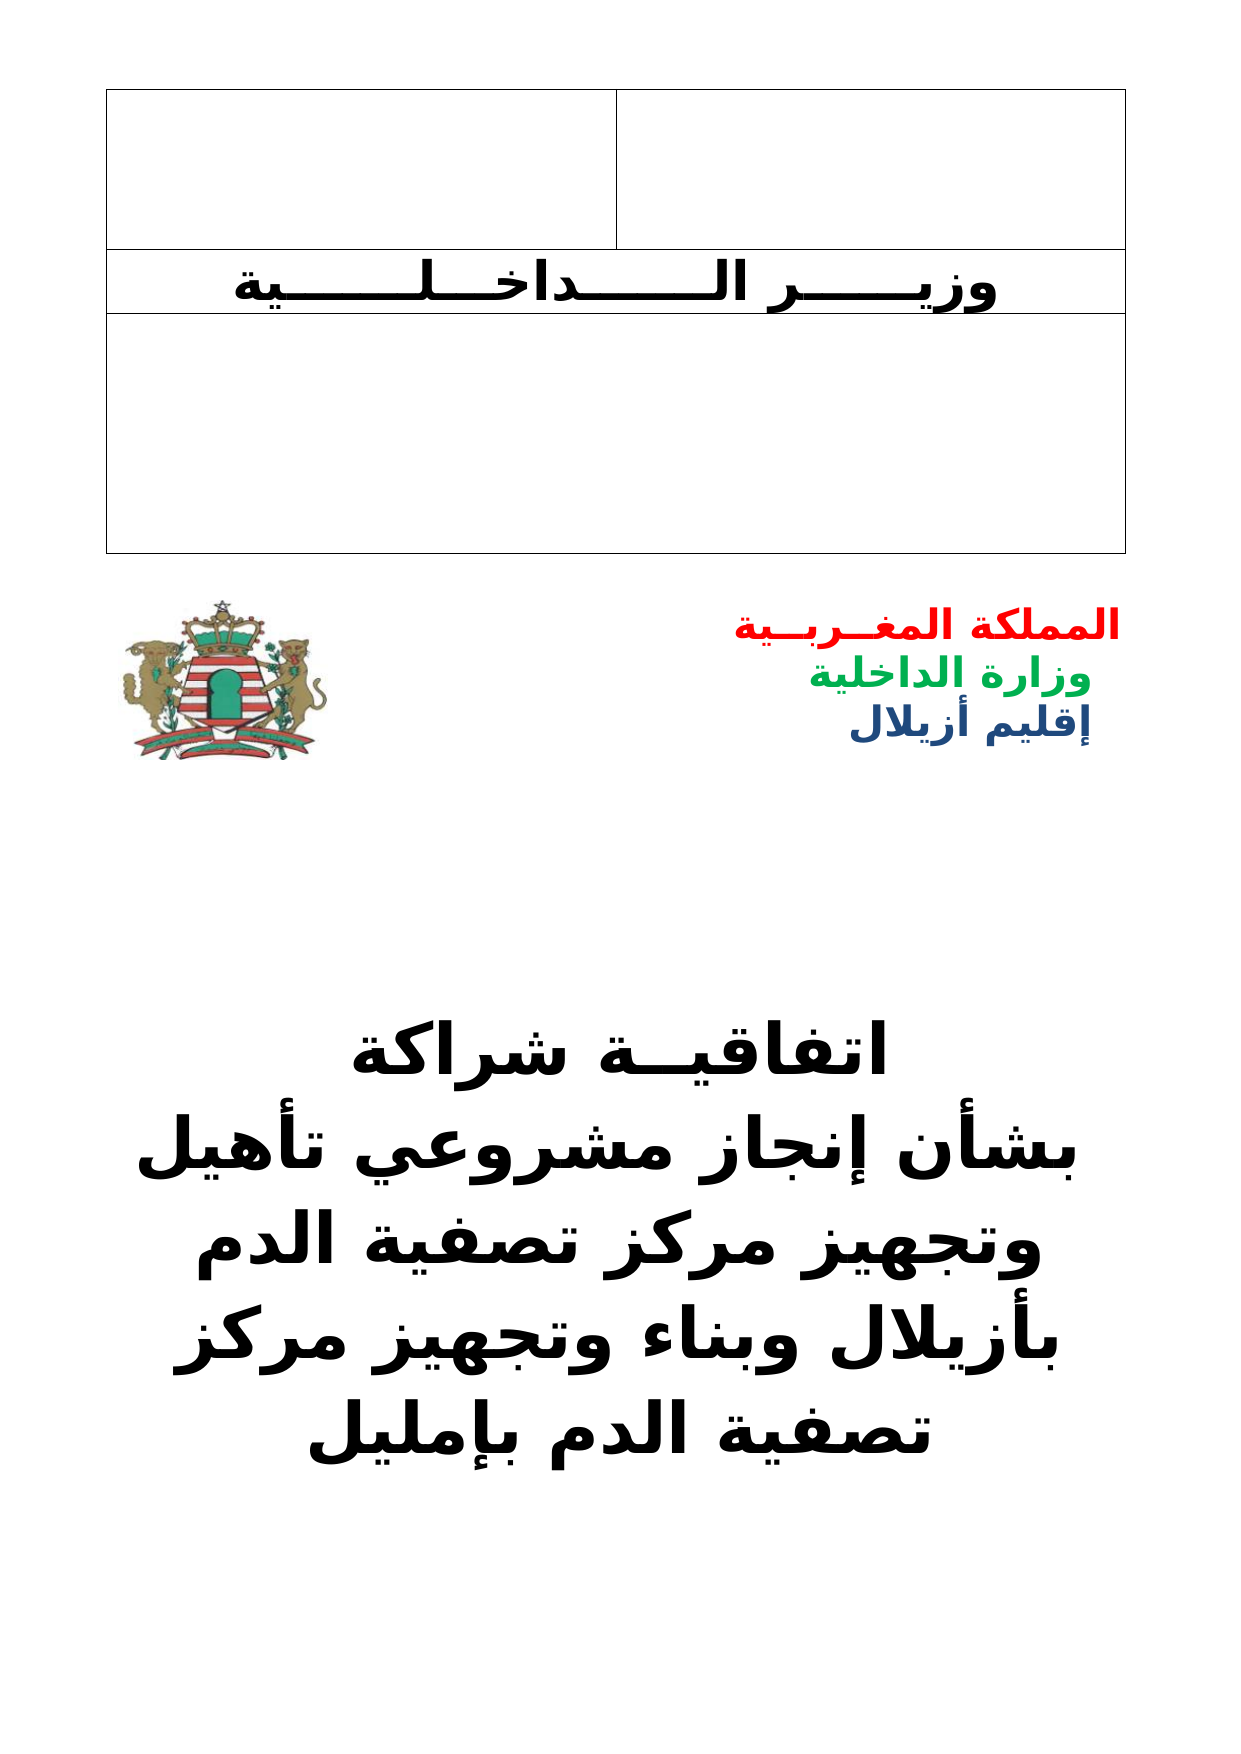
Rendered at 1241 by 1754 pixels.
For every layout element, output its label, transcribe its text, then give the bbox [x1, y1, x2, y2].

table_cell وزيــــــر الـــــــداخـــلـــــــية [107, 250, 1125, 313]
table_header المملكة المغــربــية وزارة الداخلية إقليم أزيلال [624, 600, 1133, 763]
picture [117, 600, 328, 760]
table_cell [617, 90, 1125, 249]
table_cell [107, 90, 616, 249]
table_cell [107, 314, 1125, 552]
text بشأن إنجاز مشروعي تأهيل وتجهيز مركز تصفية الدم بأزيلال وبناء وتجهيز مركز تصفية الدم بإمليل [118, 1103, 1122, 1470]
table_header [107, 600, 623, 763]
text اتفاقيــة شراكة [118, 1008, 1122, 1091]
